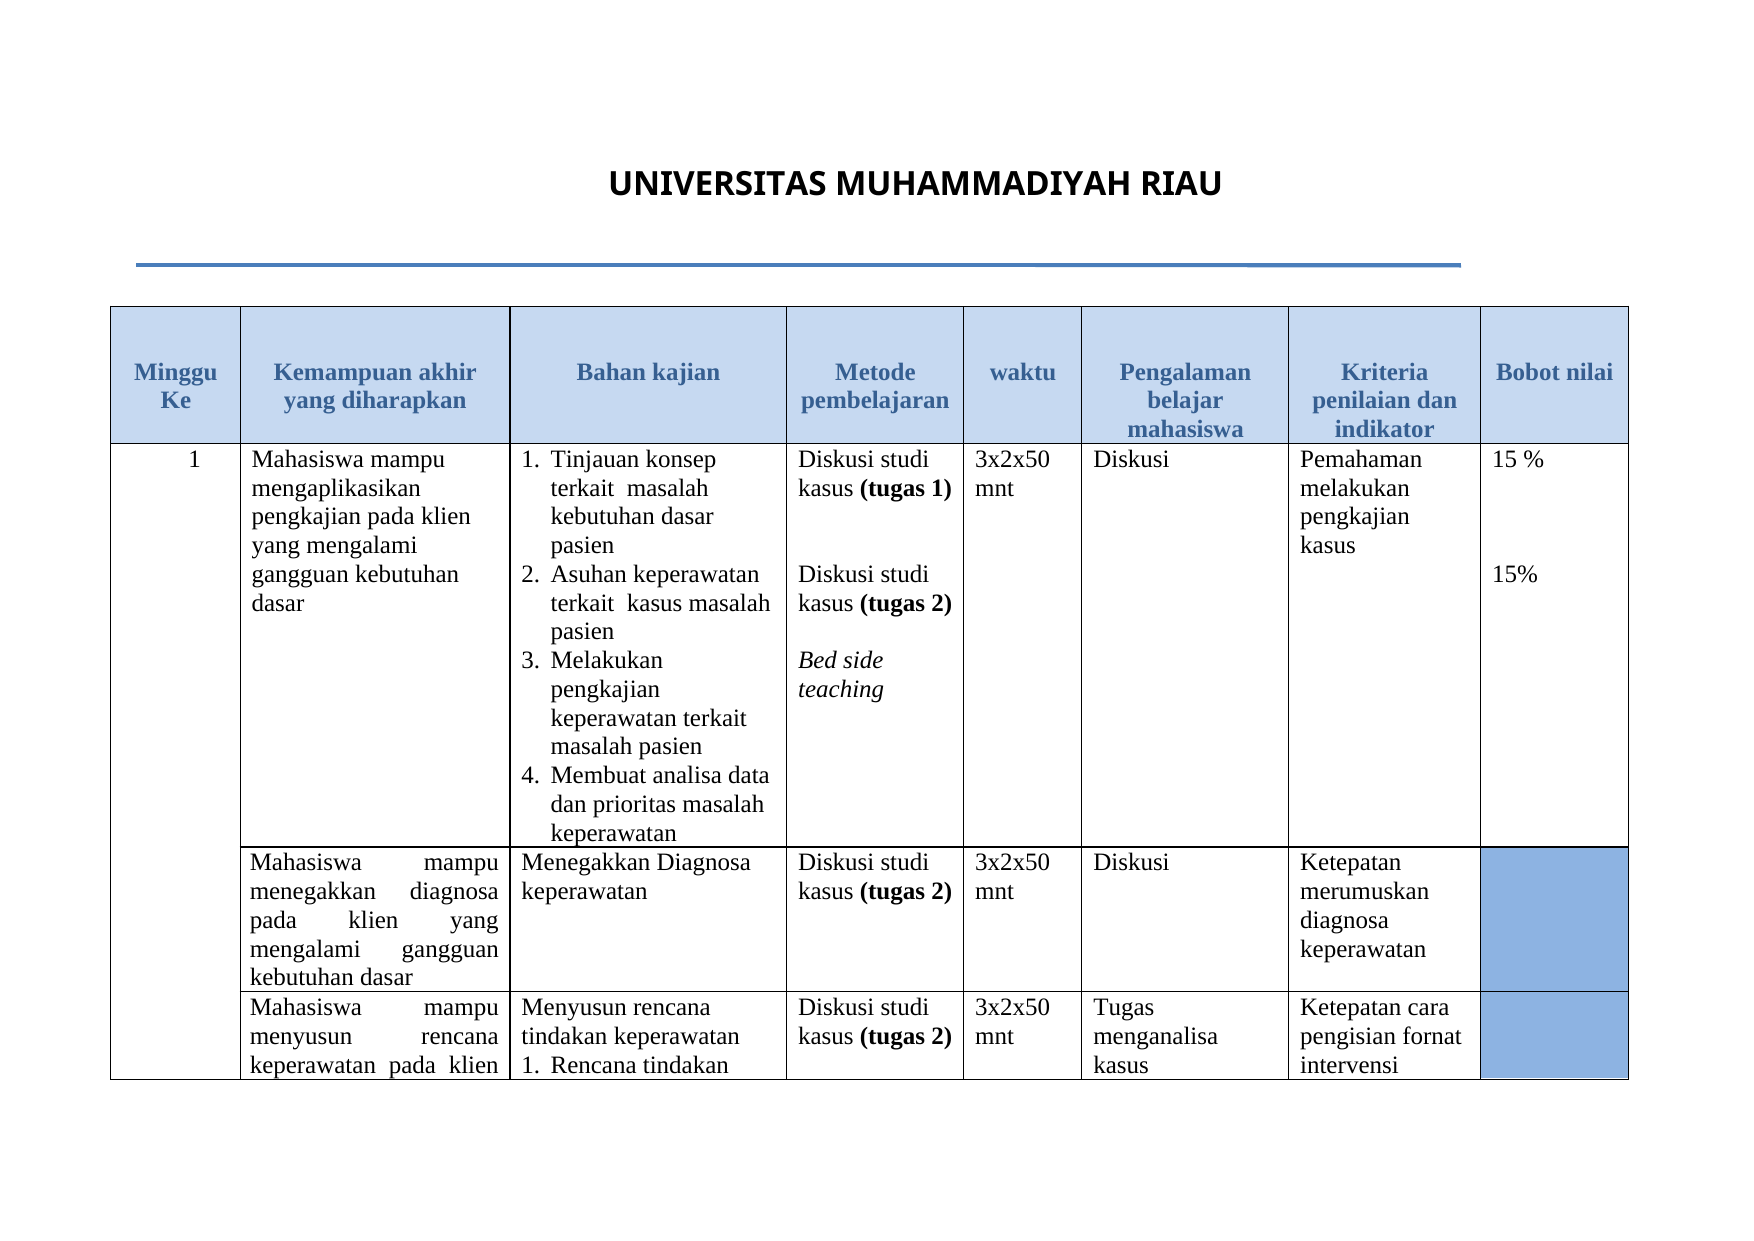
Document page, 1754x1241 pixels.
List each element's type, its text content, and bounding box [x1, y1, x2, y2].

table_cell Ketepatan merumuskan diagnosa keperawatan [1289, 848, 1480, 991]
table_cell 3x2x50 mnt [964, 444, 1081, 846]
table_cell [511, 992, 786, 1078]
table_cell [1481, 992, 1628, 1078]
table_cell 3x2x50 mnt [964, 992, 1081, 1078]
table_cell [1082, 992, 1288, 1078]
table_cell Diskusi [1082, 444, 1288, 846]
table_cell Mahasiswa mampu mengaplikasikan pengkajian pada klien yang mengalami gangguan kebutuhan dasar [241, 444, 509, 846]
table_cell 15 % 15% [1481, 444, 1628, 846]
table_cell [241, 992, 509, 1078]
table_header Pengalaman belajar mahasiswa [1082, 307, 1288, 443]
table_header Metode pembelajaran [787, 307, 963, 443]
table_header waktu [964, 307, 1081, 443]
table_cell [1481, 848, 1628, 991]
table_cell Mahasiswa mampu menegakkan diagnosa pada klien yang mengalami gangguan kebutuhan dasar [241, 848, 509, 991]
table_cell Diskusi [1082, 848, 1288, 991]
table_cell Pemahaman melakukan pengkajian kasus [1289, 444, 1480, 846]
table_cell Diskusi studi kasus (tugas 2) [787, 848, 963, 991]
table_header Kriteria penilaian dan indikator [1289, 307, 1480, 443]
table_header Kemampuan akhir yang diharapkan [241, 307, 509, 443]
table_cell Menegakkan Diagnosa keperawatan [511, 848, 786, 991]
table_header Bahan kajian [511, 307, 786, 443]
table_cell 1 [111, 444, 240, 1078]
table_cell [1289, 992, 1480, 1078]
table_cell Tinjauan konsep terkait masalah kebutuhan dasar pasien Asuhan keperawatan terkait kasus masalah pasien Melakukan pengkajian keperawatan terkait masalah pasien Membuat analisa data dan prioritas masalah keperawatan [511, 444, 786, 846]
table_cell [787, 992, 963, 1078]
table_cell 3x2x50 mnt [964, 848, 1081, 991]
table_cell Diskusi studi kasus (tugas 1) Diskusi studi kasus (tugas 2) Bed side teaching [787, 444, 963, 846]
table_header Minggu Ke [111, 307, 240, 443]
table_header Bobot nilai [1481, 307, 1628, 443]
